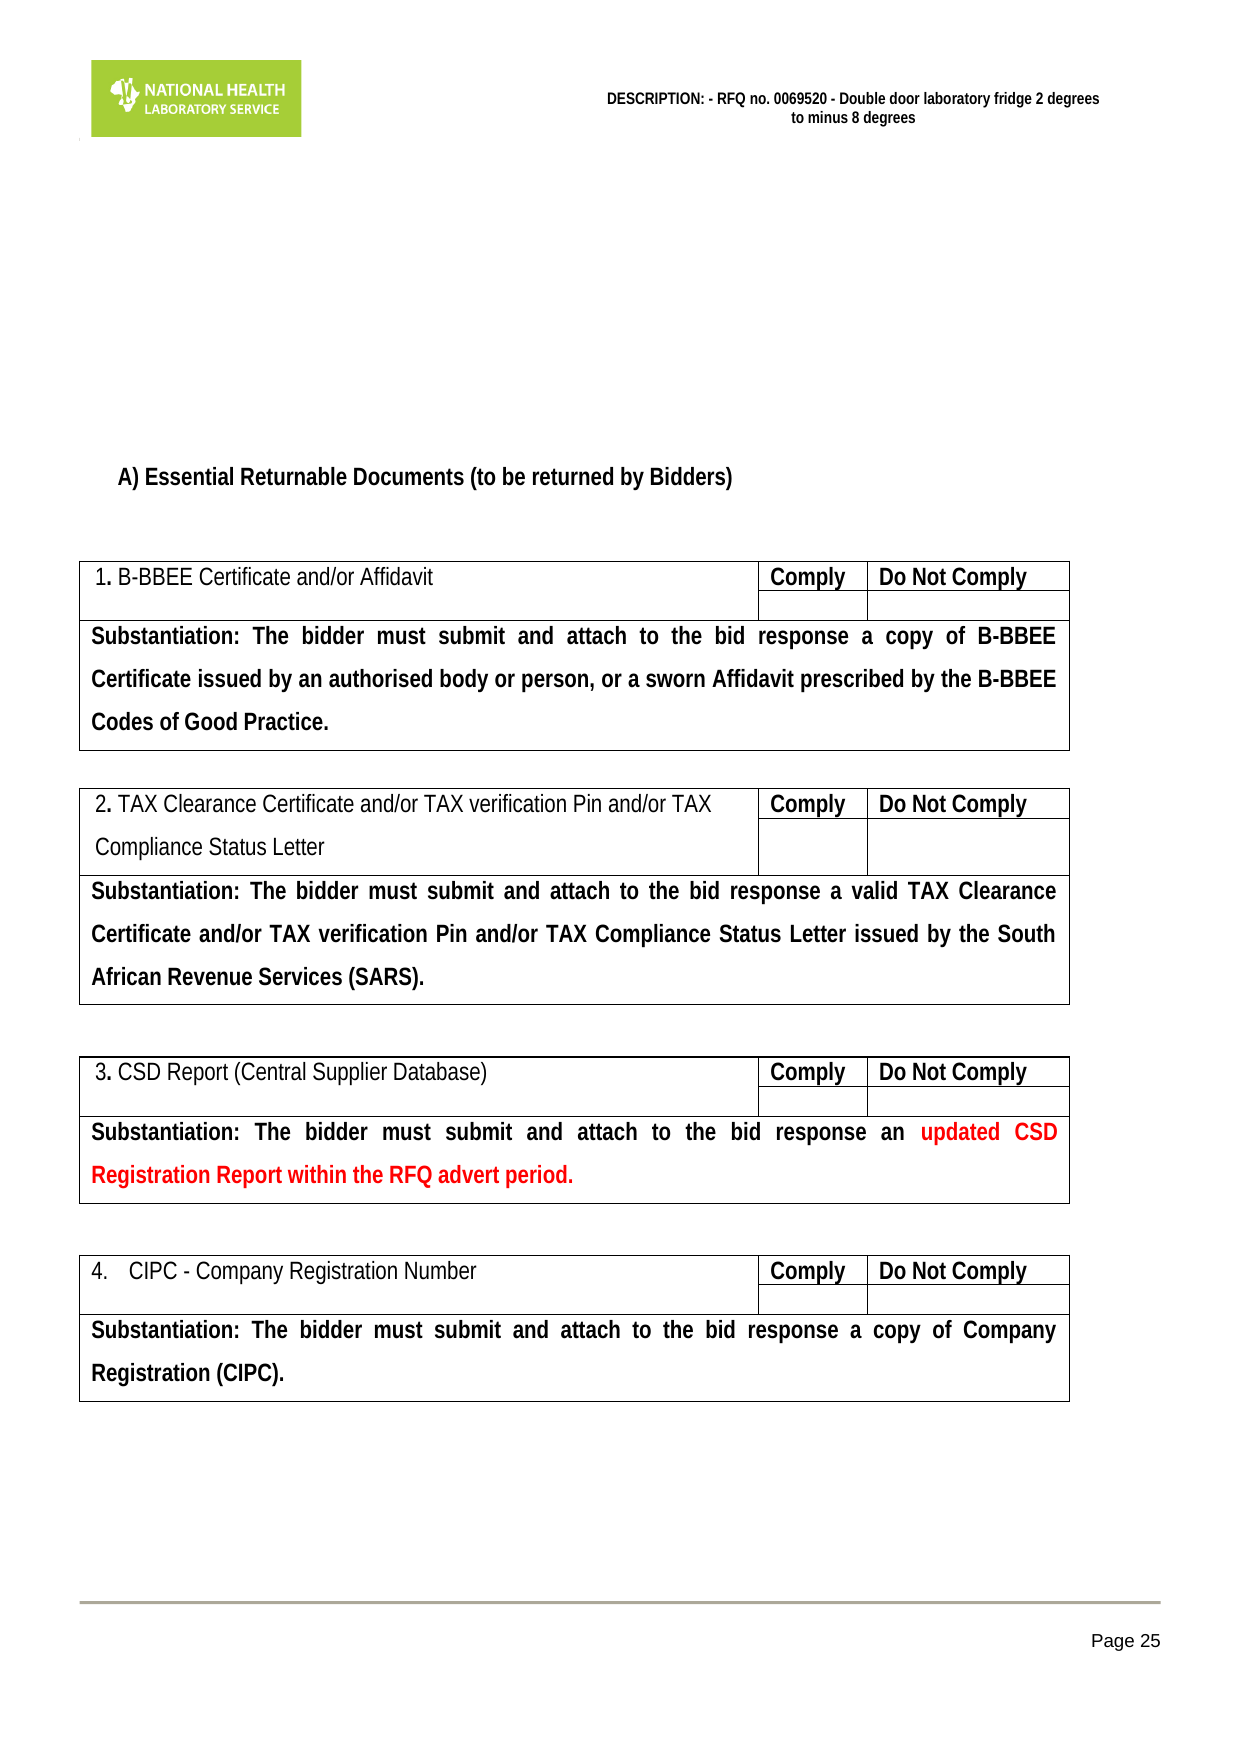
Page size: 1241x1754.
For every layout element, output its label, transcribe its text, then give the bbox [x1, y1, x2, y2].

table_header Comply [759, 1256, 867, 1284]
text A) Essential Returnable Documents (to be returned by Bidders) [117, 462, 1161, 491]
table_header 1. B-BBEE Certificate and/or Affidavit [80, 562, 758, 620]
table_cell Substantiation: The bidder must submit and attach to the bid response a copy of Company Registration (CIPC). [80, 1315, 1069, 1401]
table_cell Substantiation: The bidder must submit and attach to the bid response an updated CSD Registration Report within the RFQ advert period. [80, 1117, 1069, 1203]
table_header CIPC - Company Registration Number [80, 1256, 758, 1314]
table_cell [868, 1087, 1069, 1116]
table_cell [759, 1285, 867, 1314]
table_header Do Not Comply [868, 562, 1069, 590]
table_cell [868, 591, 1069, 620]
table_cell [759, 591, 867, 620]
picture [91, 60, 302, 137]
table_header Comply [759, 789, 867, 817]
table_cell Substantiation: The bidder must submit and attach to the bid response a valid TAX Clearance Certificate and/or TAX verification Pin and/or TAX Compliance Status Letter issued by the South African Revenue Services (SARS). [80, 876, 1069, 1004]
table_header Do Not Comply [868, 1058, 1069, 1086]
table_header Do Not Comply [868, 789, 1069, 817]
table_header Do Not Comply [868, 1256, 1069, 1284]
table_cell [868, 1285, 1069, 1314]
table_cell [868, 819, 1069, 874]
table_cell [759, 819, 867, 874]
table_header 2. TAX Clearance Certificate and/or TAX verification Pin and/or TAX Compliance Status Letter [80, 789, 758, 874]
table_header Comply [759, 1058, 867, 1086]
table_cell [759, 1087, 867, 1116]
table_header Comply [759, 562, 867, 590]
table_cell Substantiation: The bidder must submit and attach to the bid response a copy of B-BBEE Certificate issued by an authorised body or person, or a sworn Affidavit prescribed by the B-BBEE Codes of Good Practice. [80, 621, 1069, 750]
table_header 3. CSD Report (Central Supplier Database) [80, 1058, 758, 1116]
